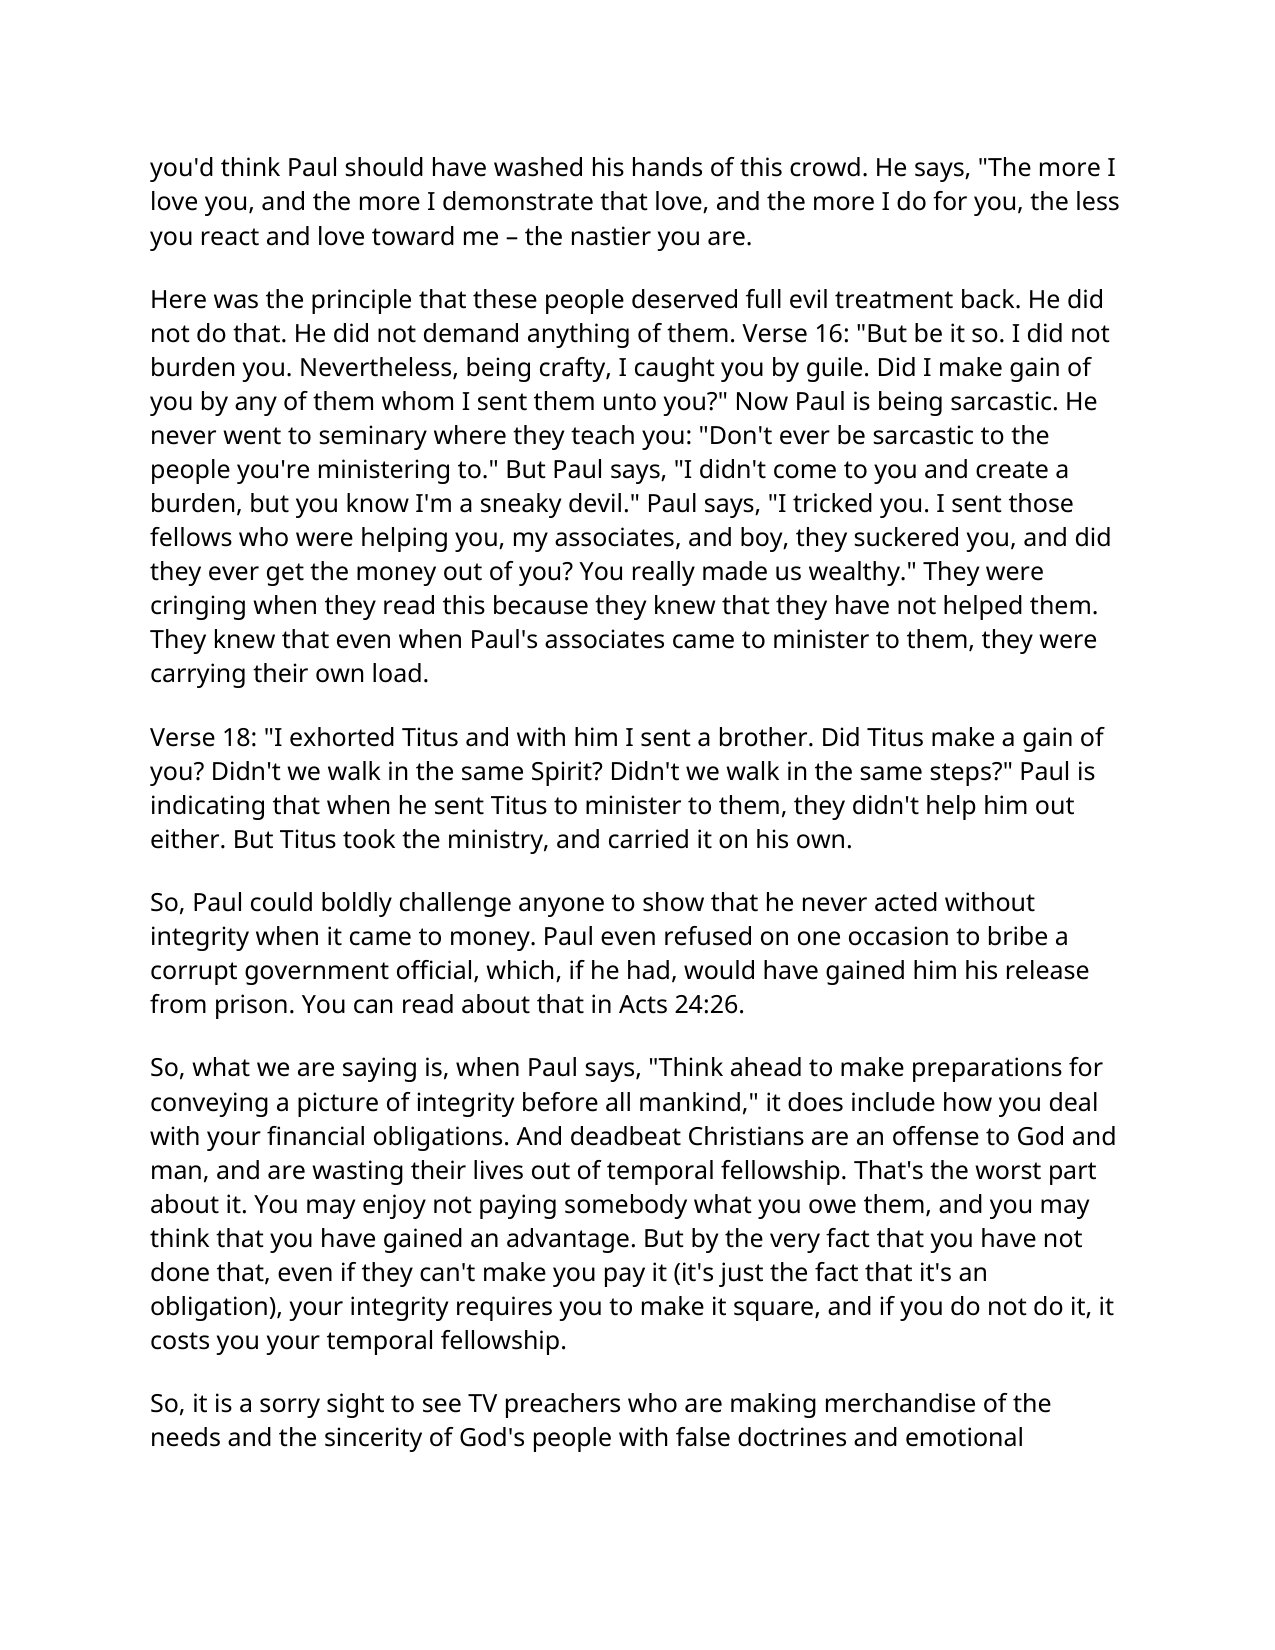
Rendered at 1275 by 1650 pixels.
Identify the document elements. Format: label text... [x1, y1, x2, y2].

text So, what we are saying is, when Paul says, "Think ahead to make preparations for conveying a picture of integrity before all mankind," it does include how you deal with your financial obligations. And deadbeat Christians are an offense to God and man, and are wasting their lives out of temporal fellowship. That's the worst part about it. You may enjoy not paying somebody what you owe them, and you may think that you have gained an advantage. But by the very fact that you have not done that, even if they can't make you pay it (it's just the fact that it's an obligation), your integrity requires you to make it square, and if you do not do it, it costs you your temporal fellowship. [150, 1050, 1125, 1357]
text Here was the principle that these people deserved full evil treatment back. He did not do that. He did not demand anything of them. Verse 16: "But be it so. I did not burden you. Nevertheless, being crafty, I caught you by guile. Did I make gain of you by any of them whom I sent them unto you?" Now Paul is being sarcastic. He never went to seminary where they teach you: "Don't ever be sarcastic to the people you're ministering to." But Paul says, "I didn't come to you and create a burden, but you know I'm a sneaky devil." Paul says, "I tricked you. I sent those fellows who were helping you, my associates, and boy, they suckered you, and did they ever get the money out of you? You really made us wealthy." They were cringing when they read this because they knew that they have not helped them. They knew that even when Paul's associates came to minister to them, they were carrying their own load. [150, 281, 1125, 690]
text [150, 1386, 1125, 1454]
text So, Paul could boldly challenge anyone to show that he never acted without integrity when it came to money. Paul even refused on one occasion to bribe a corrupt government official, which, if he had, would have gained him his release from prison. You can read about that in Acts 24:26. [150, 885, 1125, 1021]
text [150, 150, 1125, 252]
text Verse 18: "I exhorted Titus and with him I sent a brother. Did Titus make a gain of you? Didn't we walk in the same Spirit? Didn't we walk in the same steps?" Paul is indicating that when he sent Titus to minister to them, they didn't help him out either. But Titus took the ministry, and carried it on his own. [150, 719, 1125, 856]
